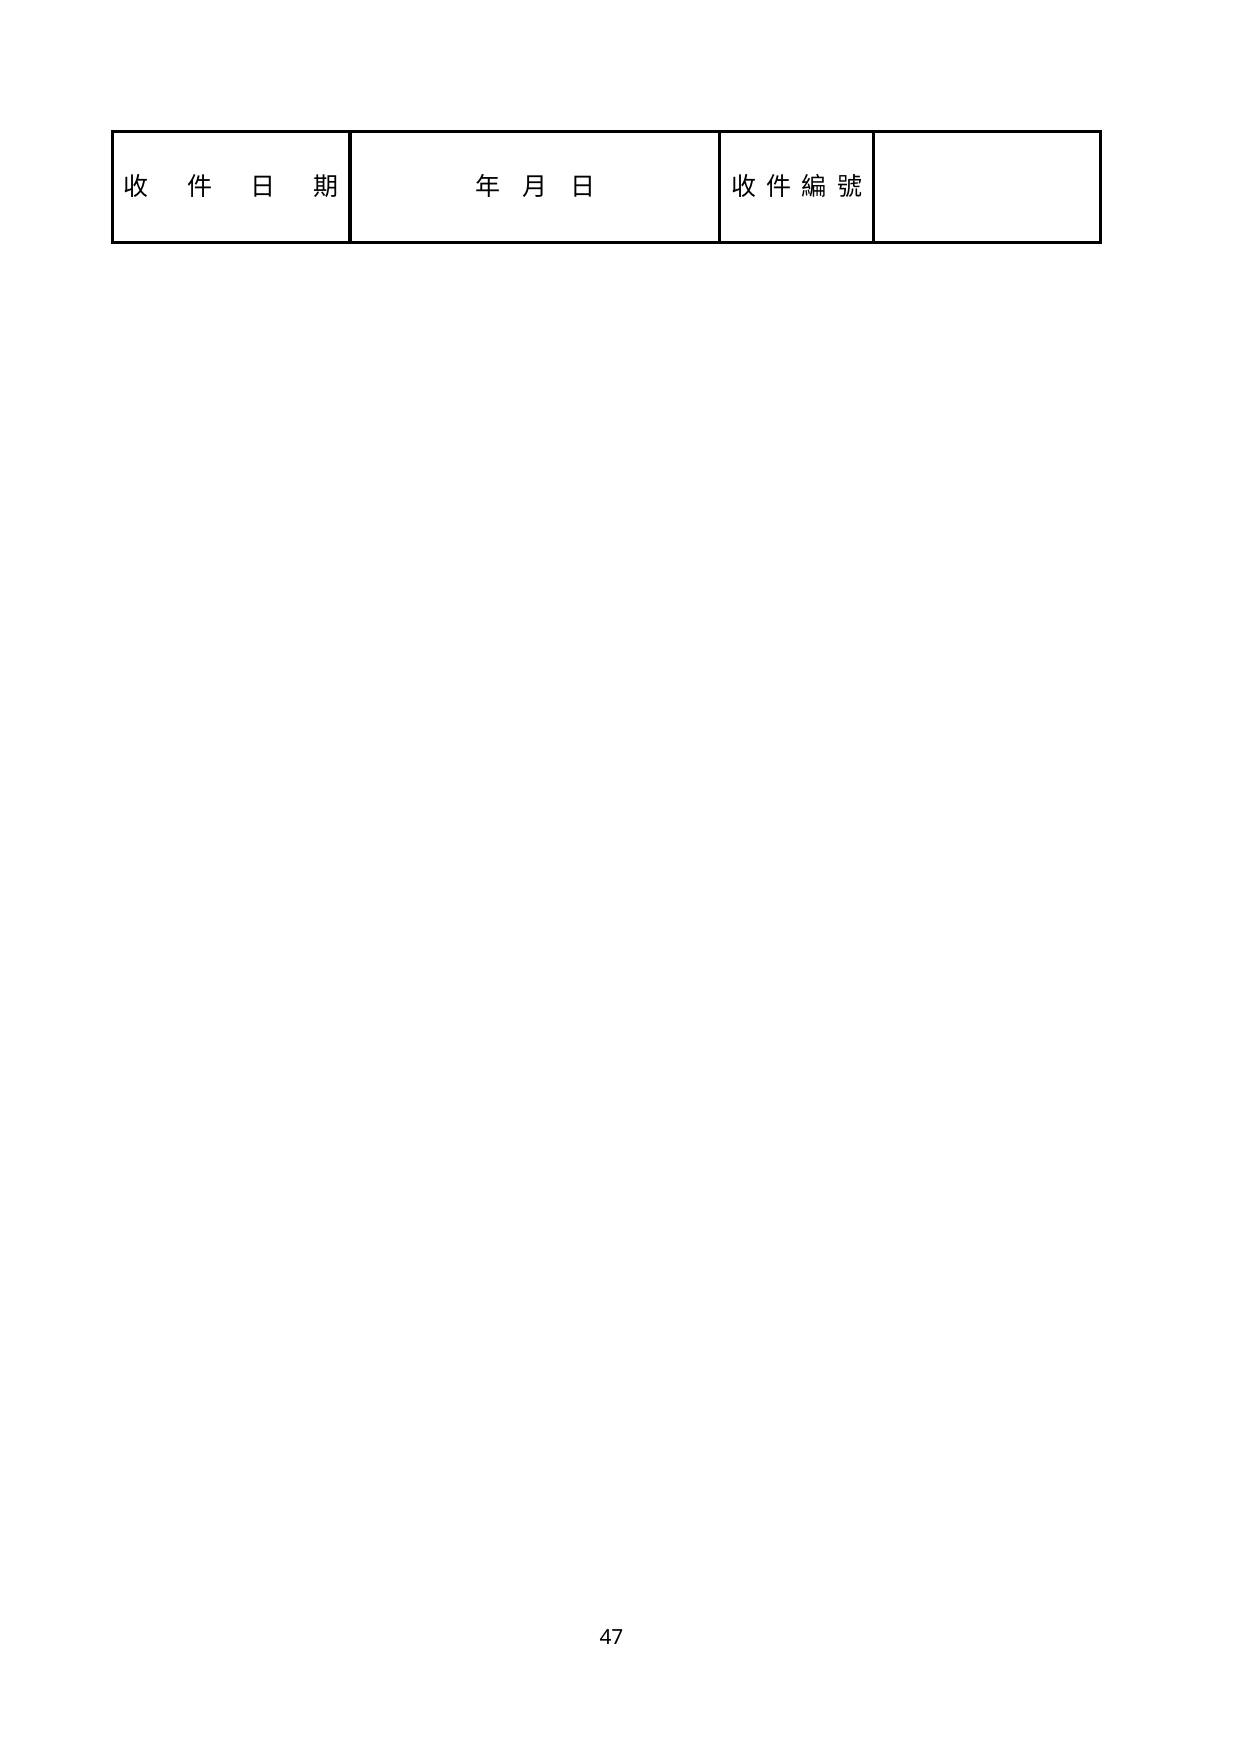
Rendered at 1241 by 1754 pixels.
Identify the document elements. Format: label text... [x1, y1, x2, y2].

table_cell 收件編號 [721, 133, 872, 241]
table_cell [875, 133, 1099, 241]
table_cell 收件日期 [114, 133, 348, 241]
table_cell 年 月 日 [352, 133, 718, 241]
